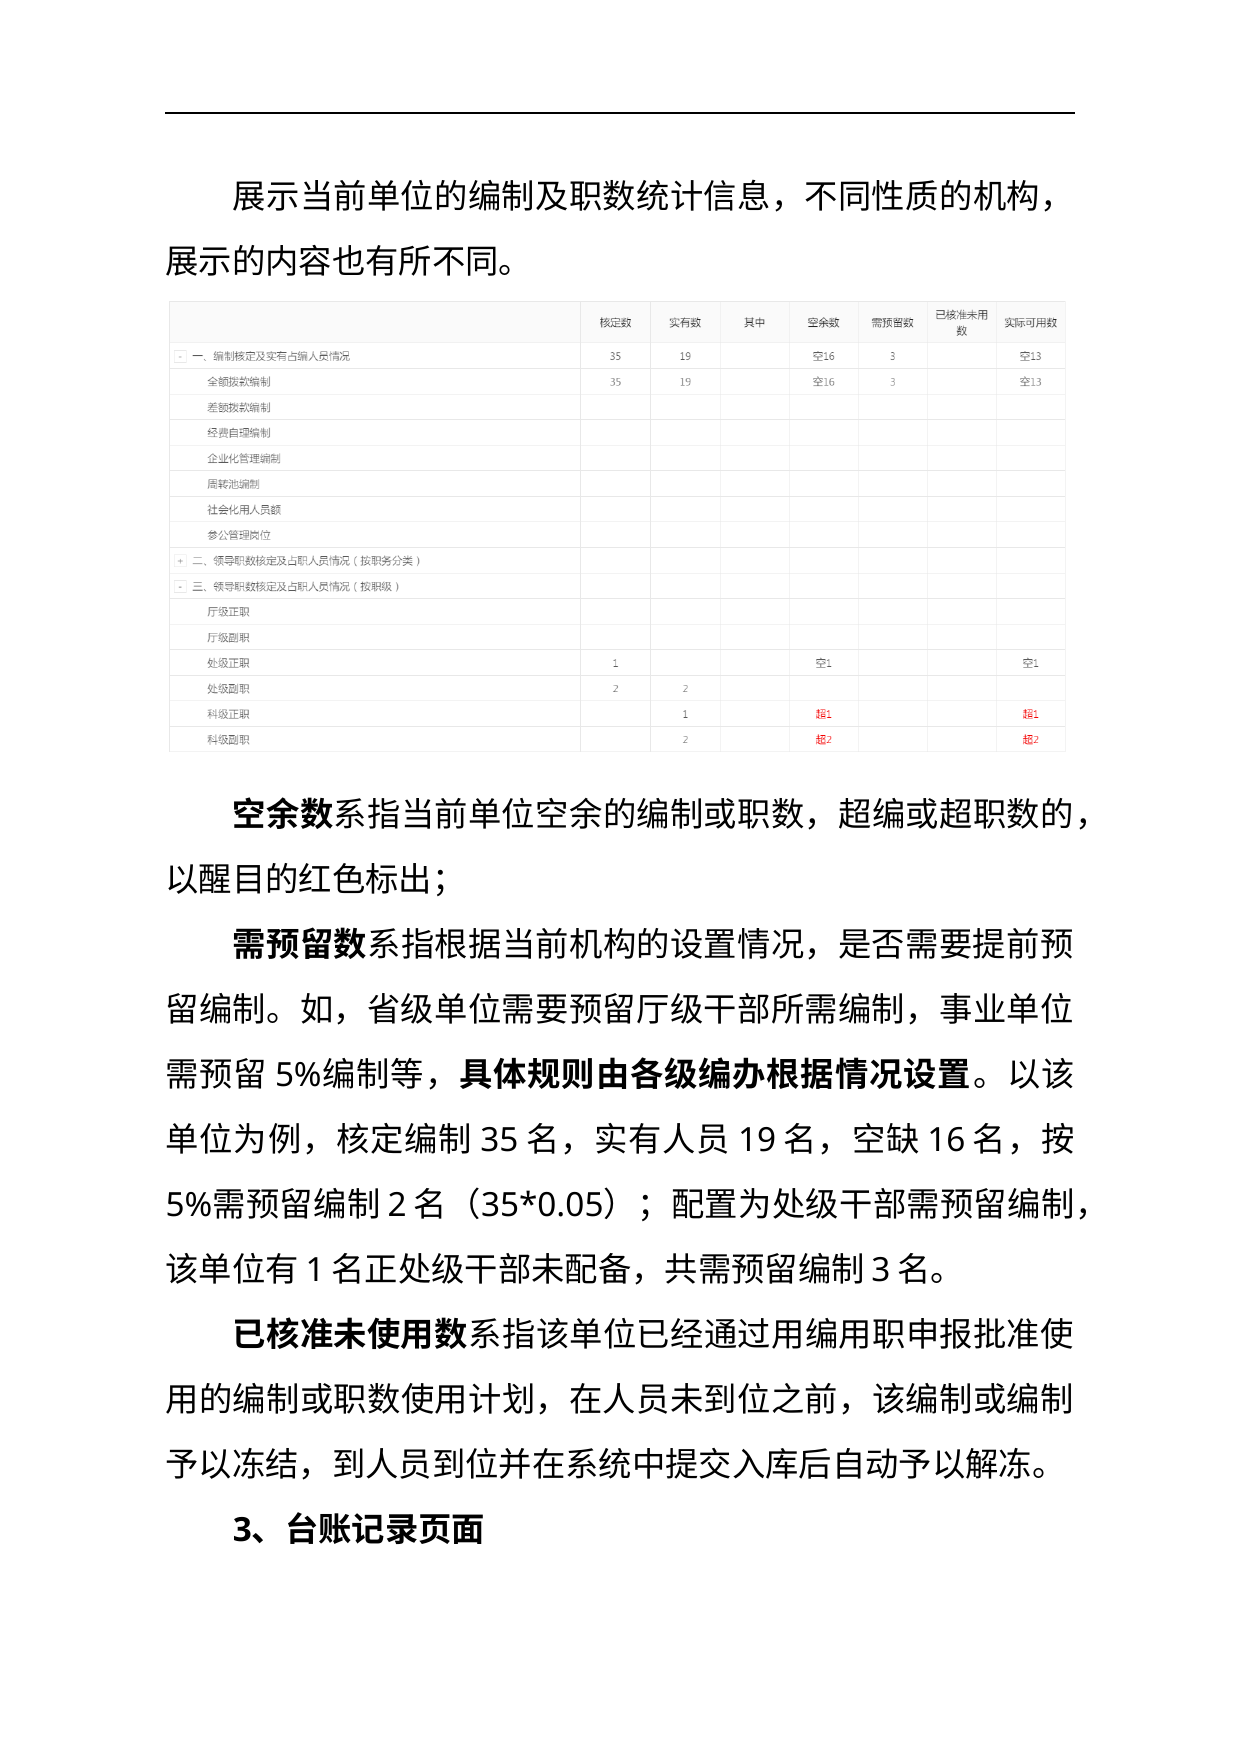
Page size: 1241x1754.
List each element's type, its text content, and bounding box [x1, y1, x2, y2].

text 展示当前单位的编制及职数统计信息，不同性质的机构，展示的内容也有所不同。 [165, 162, 1075, 292]
picture [165, 292, 1075, 752]
text 3、台账记录页面 [165, 1494, 1075, 1559]
text 已核准未使用数系指该单位已经通过用编用职申报批准使用的编制或职数使用计划，在人员未到位之前，该编制或编制予以冻结，到人员到位并在系统中提交入库后自动予以解冻。 [165, 1299, 1075, 1494]
text 空余数系指当前单位空余的编制或职数，超编或超职数的，以醒目的红色标出； [165, 779, 1075, 909]
text 需预留数系指根据当前机构的设置情况，是否需要提前预留编制。如，省级单位需要预留厅级干部所需编制，事业单位需预留5%编制等，具体规则由各级编办根据情况设置。以该单位为例，核定编制35名，实有人员19名，空缺16名，按5%需预留编制2名（35*0.05）；配置为处级干部需预留编制，该单位有1名正处级干部未配备，共需预留编制3名。 [165, 909, 1075, 1299]
